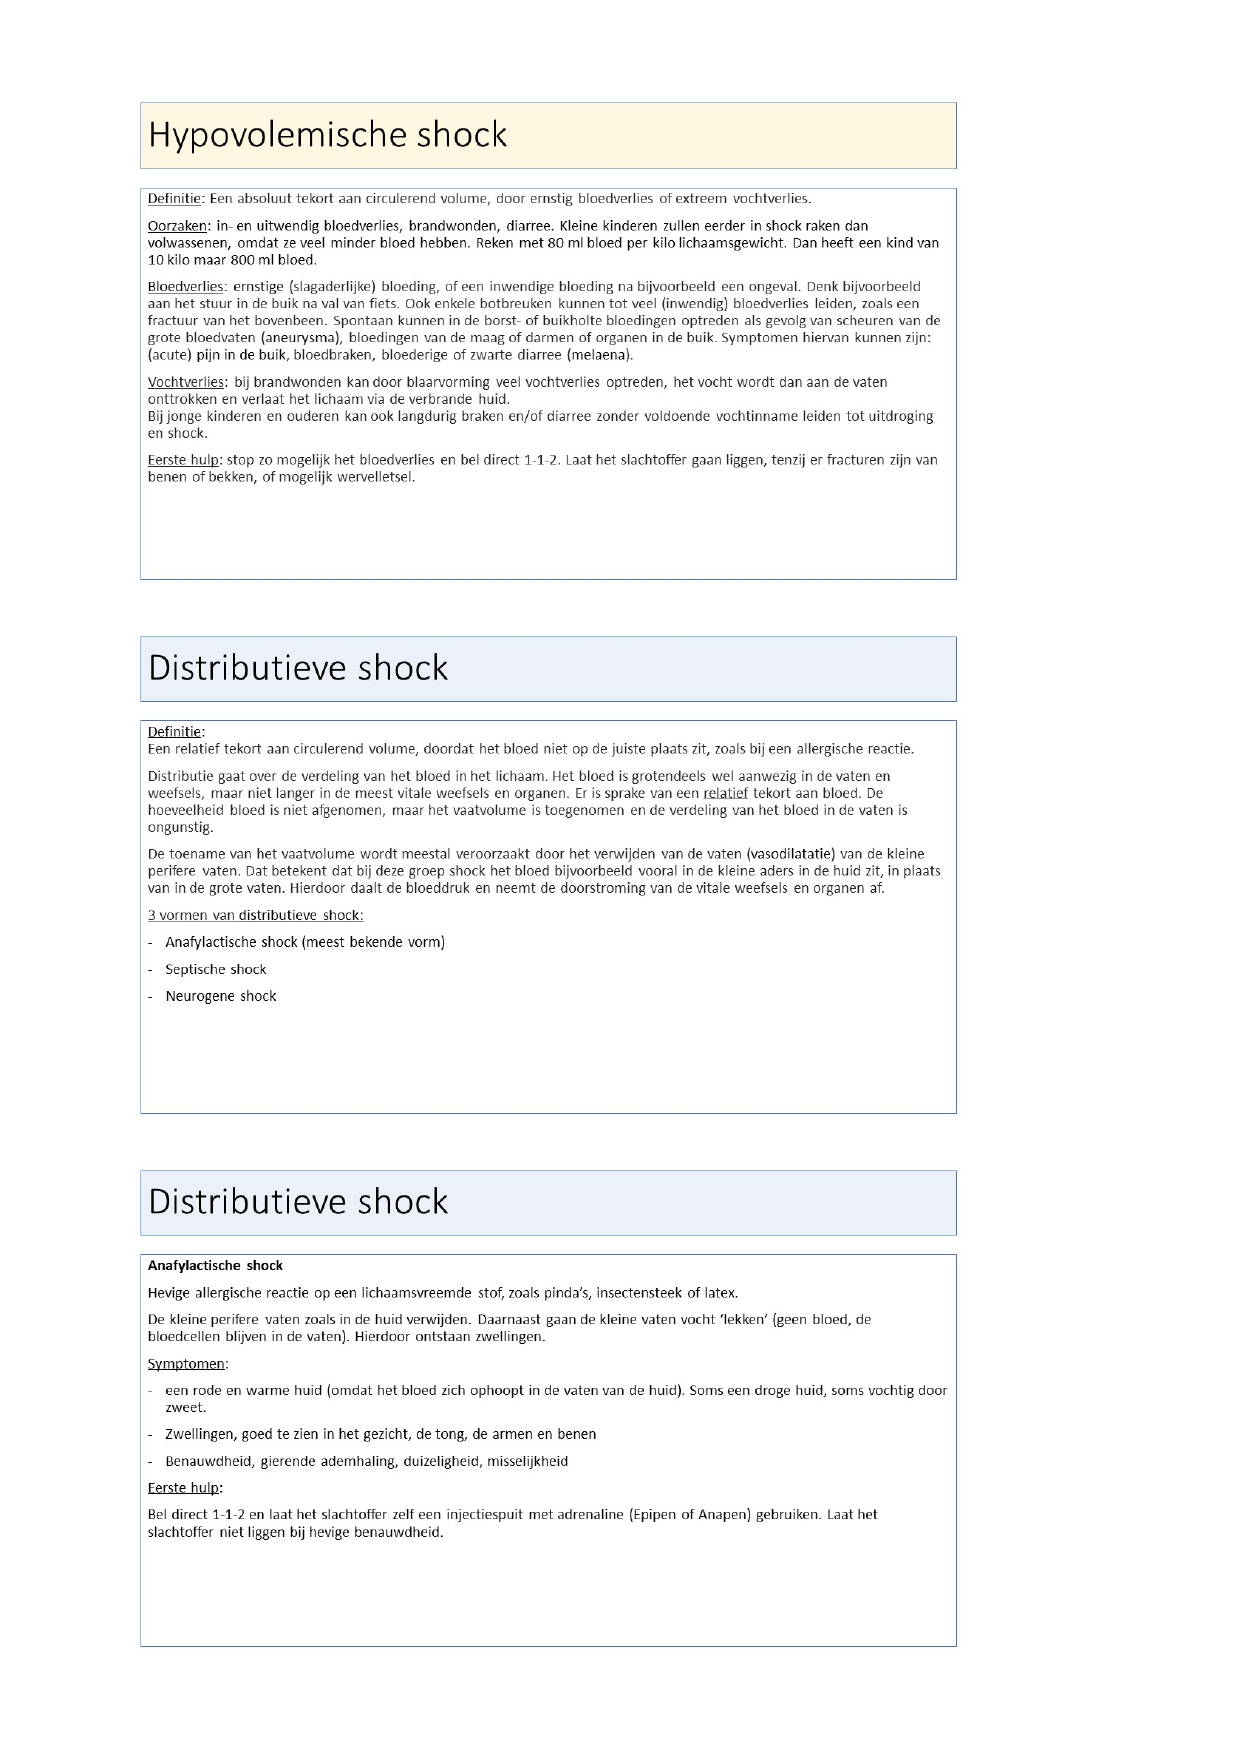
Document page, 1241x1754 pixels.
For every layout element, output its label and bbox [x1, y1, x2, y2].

picture [75, 75, 1021, 607]
picture [75, 1142, 1021, 1674]
picture [75, 608, 1021, 1141]
